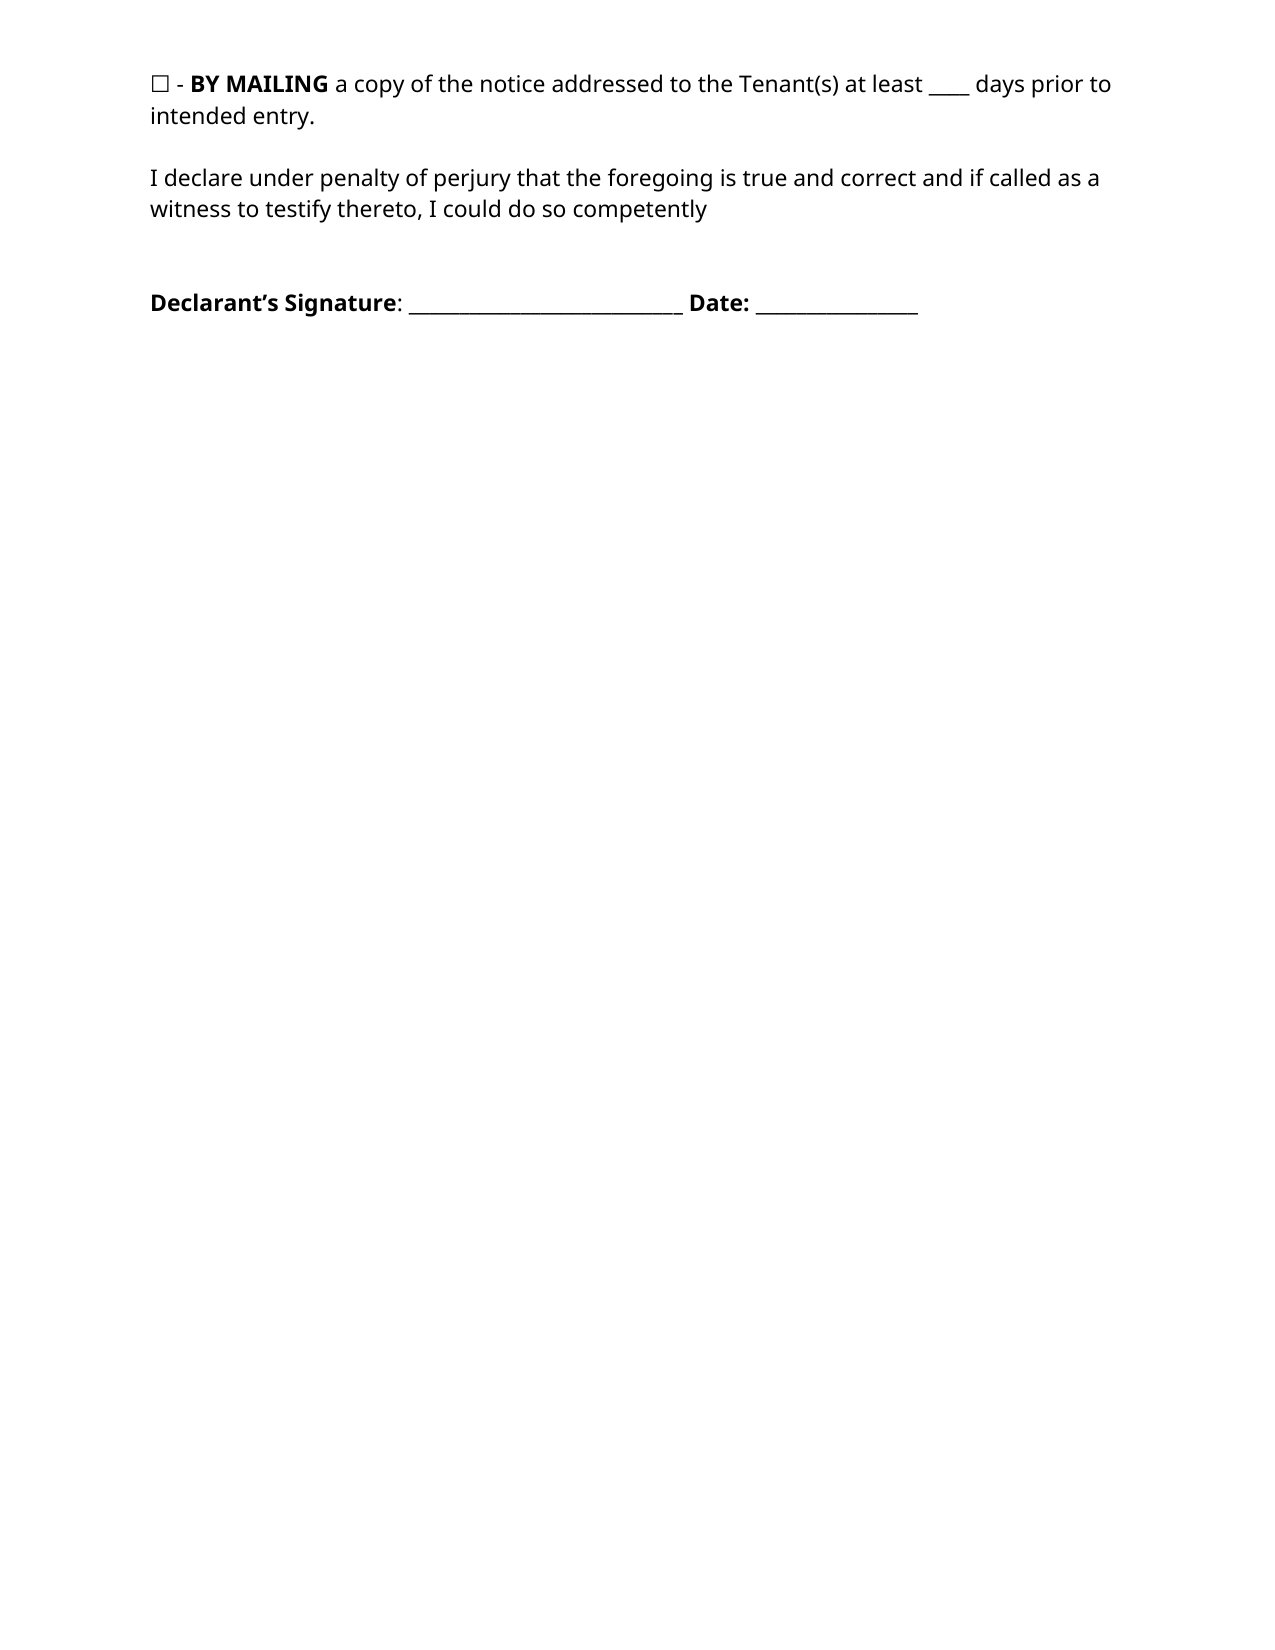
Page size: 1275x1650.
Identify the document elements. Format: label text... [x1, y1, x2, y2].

text I declare under penalty of perjury that the foregoing is true and correct and if called as a witness to testify thereto, I could do so competently [150, 162, 1125, 225]
text Declarant’s Signature: ___________________________ Date: ________________ [150, 287, 1125, 318]
text - BY MAILING a copy of the notice addressed to the Tenant(s) at least ____ days prior to intended entry. [150, 68, 1125, 131]
